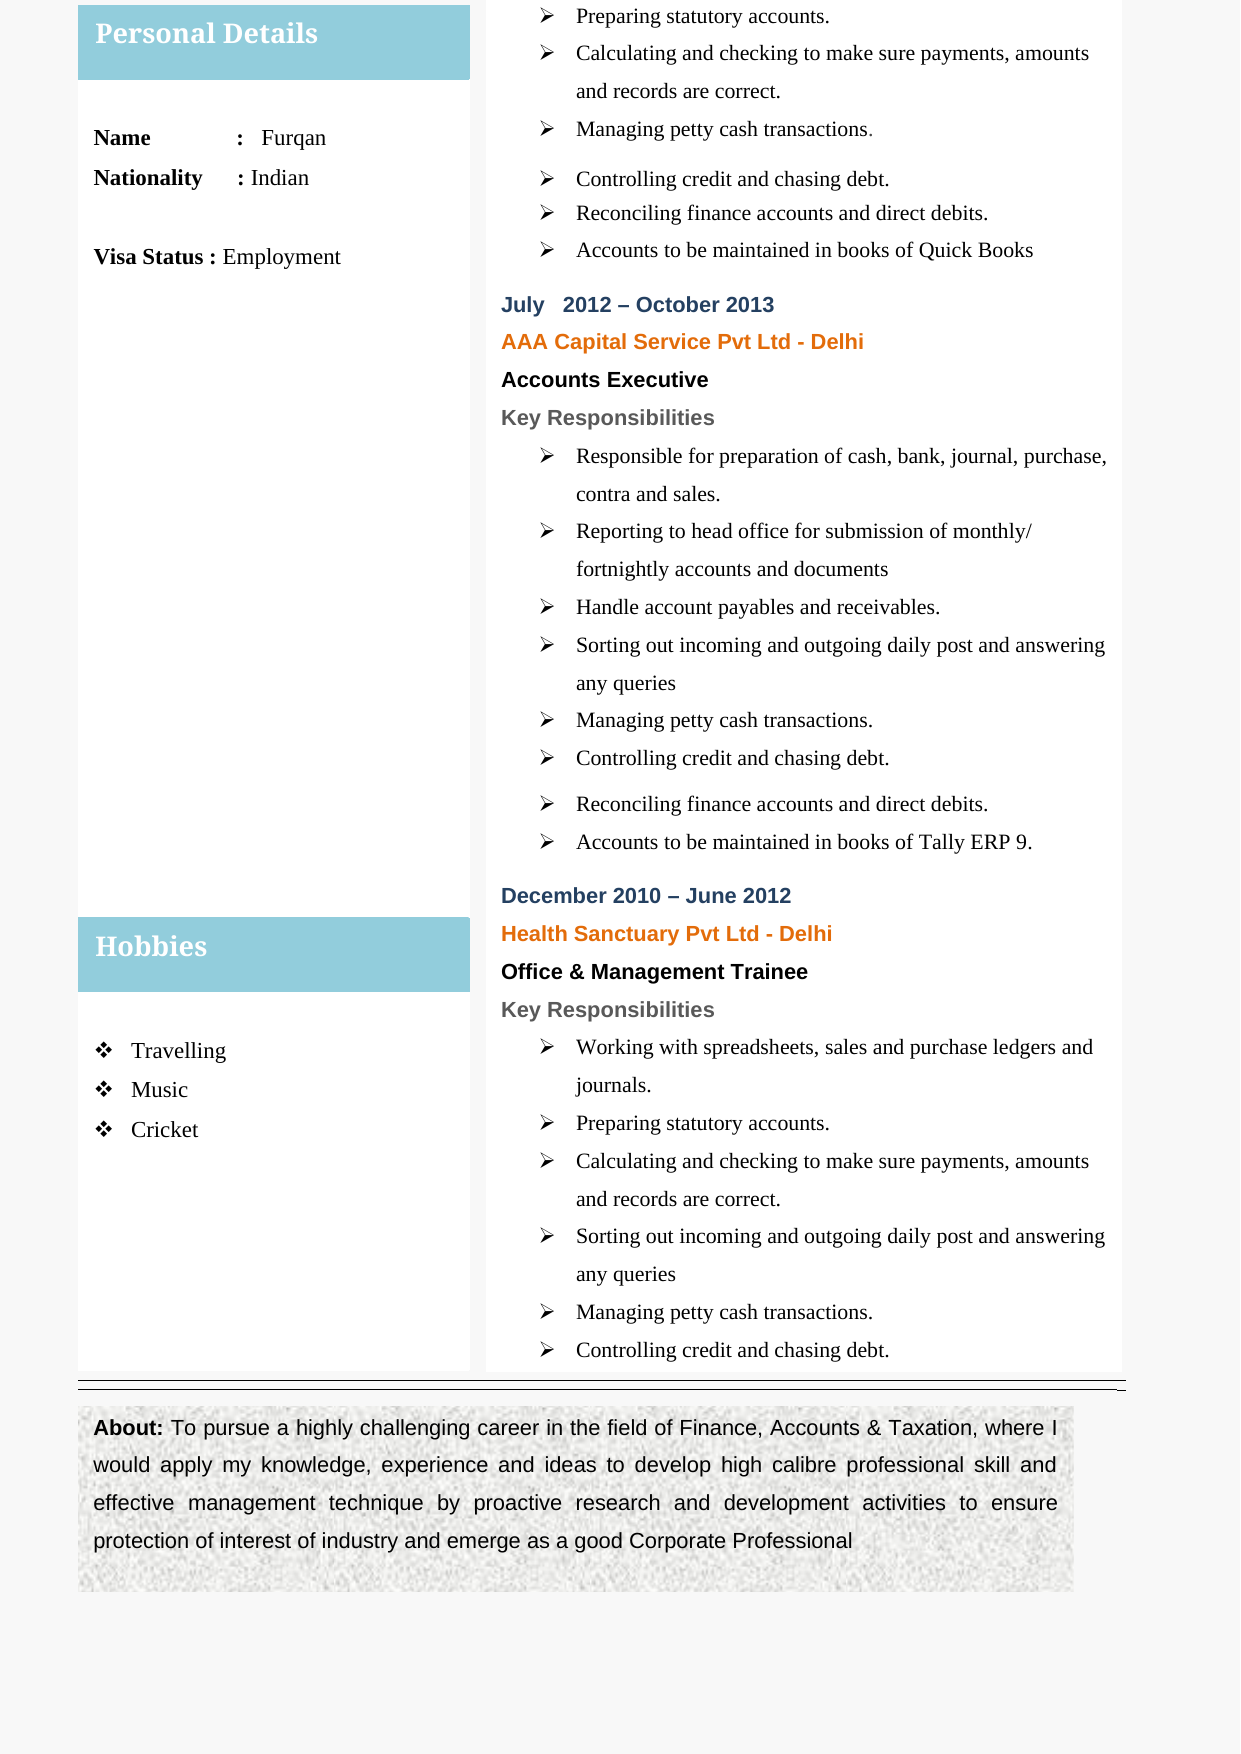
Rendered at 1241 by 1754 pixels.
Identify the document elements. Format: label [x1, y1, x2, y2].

picture [78, 1406, 1074, 1592]
